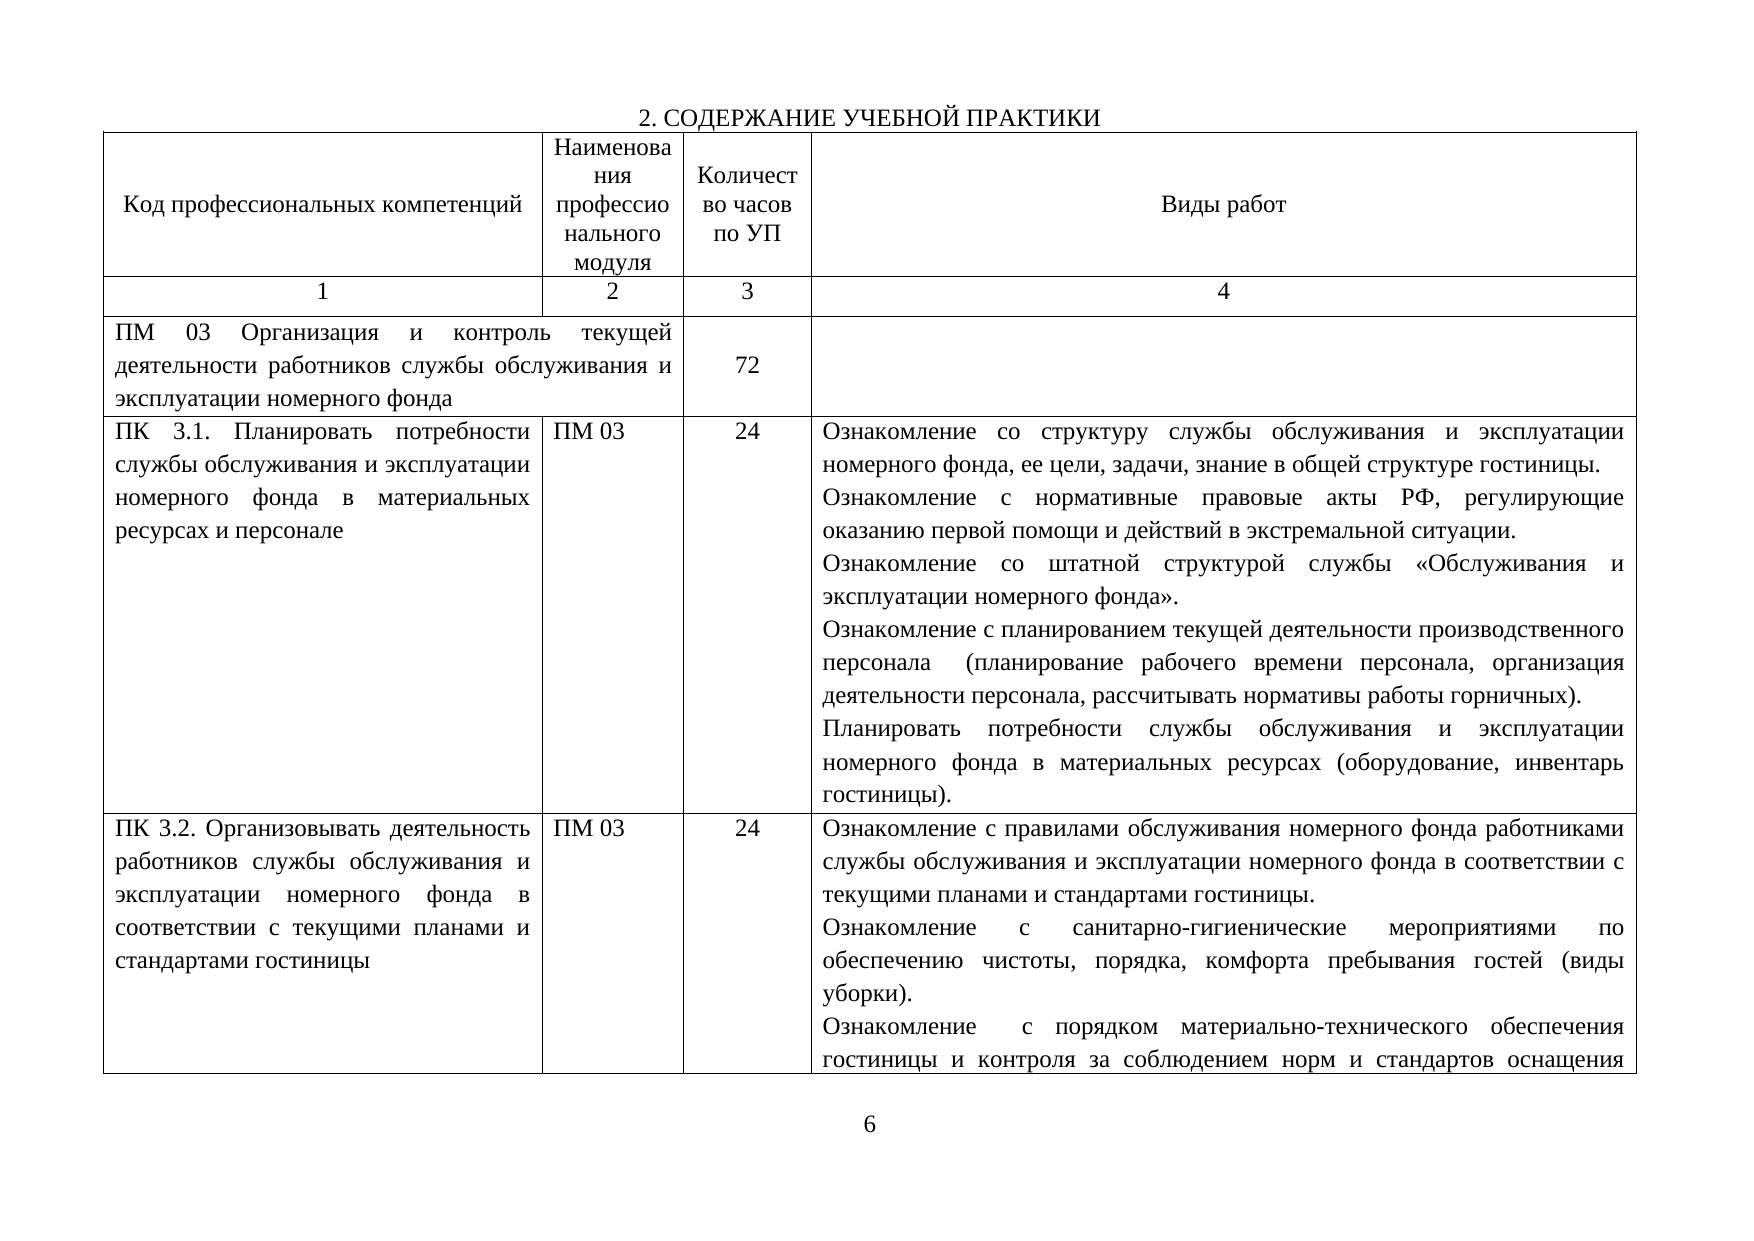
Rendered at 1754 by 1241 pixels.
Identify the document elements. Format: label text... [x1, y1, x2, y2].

table_header Количество часов по УП [684, 133, 811, 276]
table_cell ПМ 03 [543, 814, 683, 1073]
table_header Код профессиональных компетенций [104, 133, 542, 276]
table_cell Ознакомление со структуру службы обслуживания и эксплуатации номерного фонда, ее цели, задачи, знание в общей структуре гостиницы. Ознакомление с нормативные правовые акты РФ, регулирующие оказанию первой помощи и действий в экстремальной ситуации. Ознакомление со штатной структурой службы «Обслуживания и эксплуатации номерного фонда». Ознакомление с планированием текущей деятельности производственного персонала (планирование рабочего времени персонала, организация деятельности персонала, рассчитывать нормативы работы горничных). Планировать потребности службы обслуживания и эксплуатации номерного фонда в материальных ресурсах (оборудование, инвентарь гостиницы). [812, 417, 1636, 813]
table_cell 24 [684, 417, 811, 813]
table_cell 2 [543, 277, 683, 316]
table_header Виды работ [812, 133, 1636, 276]
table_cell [812, 814, 1636, 1073]
table_cell ПК 3.1. Планировать потребности службы обслуживания и эксплуатации номерного фонда в материальных ресурсах и персонале [104, 417, 542, 813]
text 2. Содержание УЧЕБНОЙ практики [103, 103, 1636, 131]
table_cell 24 [684, 814, 811, 1073]
table_cell [812, 317, 1636, 416]
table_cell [104, 814, 542, 1073]
table_header Наименования профессионального модуля [543, 133, 683, 276]
table_cell 1 [104, 277, 542, 316]
table_cell ПМ 03 [543, 417, 683, 813]
table_cell 3 [684, 277, 811, 316]
table_cell 4 [812, 277, 1636, 316]
table_cell 72 [684, 317, 811, 416]
table_cell ПМ 03 Организация и контроль текущей деятельности работников службы обслуживания и эксплуатации номерного фонда [104, 317, 683, 416]
